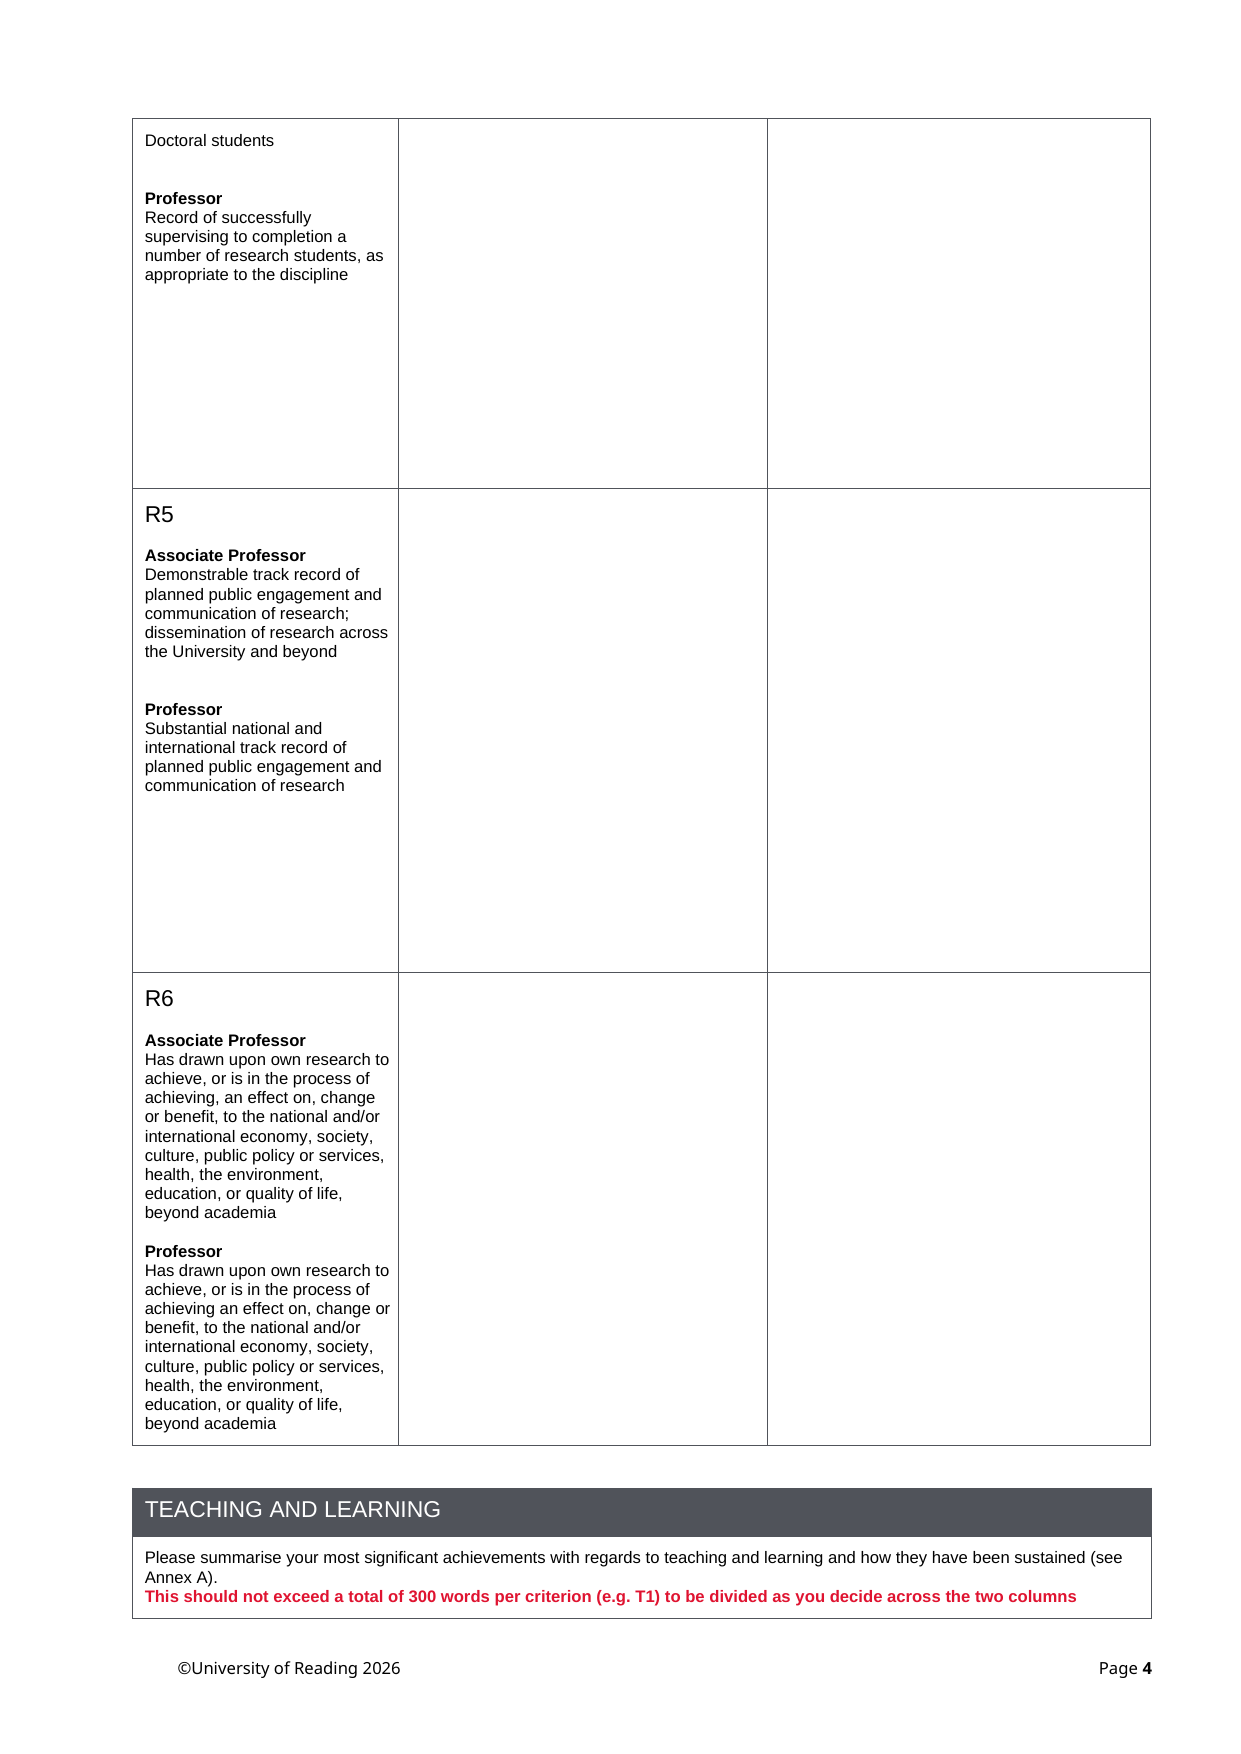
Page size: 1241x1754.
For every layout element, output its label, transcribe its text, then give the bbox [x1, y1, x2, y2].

table_cell [768, 119, 1150, 488]
table_cell [768, 489, 1150, 972]
table_cell R5 Associate Professor Demonstrable track record of planned public engagement and communication of research; dissemination of research across the University and beyond Professor Substantial national and international track record of planned public engagement and communication of research [133, 489, 398, 972]
table_cell Please summarise your most significant achievements with regards to teaching and learning and how they have been sustained (see Annex A). This should not exceed a total of 300 words per criterion (e.g. T1) to be divided as you decide across the two columns [133, 1537, 1151, 1618]
table_cell [399, 489, 767, 972]
table_cell [399, 973, 767, 1445]
table_cell [399, 119, 767, 488]
table_header TEACHING AND LEARNING [133, 1489, 1151, 1536]
table_cell R6 Associate Professor Has drawn upon own research to achieve, or is in the process of achieving, an effect on, change or benefit, to the national and/or international economy, society, culture, public policy or services, health, the environment, education, or quality of life, beyond academia Professor Has drawn upon own research to achieve, or is in the process of achieving an effect on, change or benefit, to the national and/or international economy, society, culture, public policy or services, health, the environment, education, or quality of life, beyond academia [133, 973, 398, 1445]
table_cell [768, 973, 1150, 1445]
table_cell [133, 119, 398, 488]
